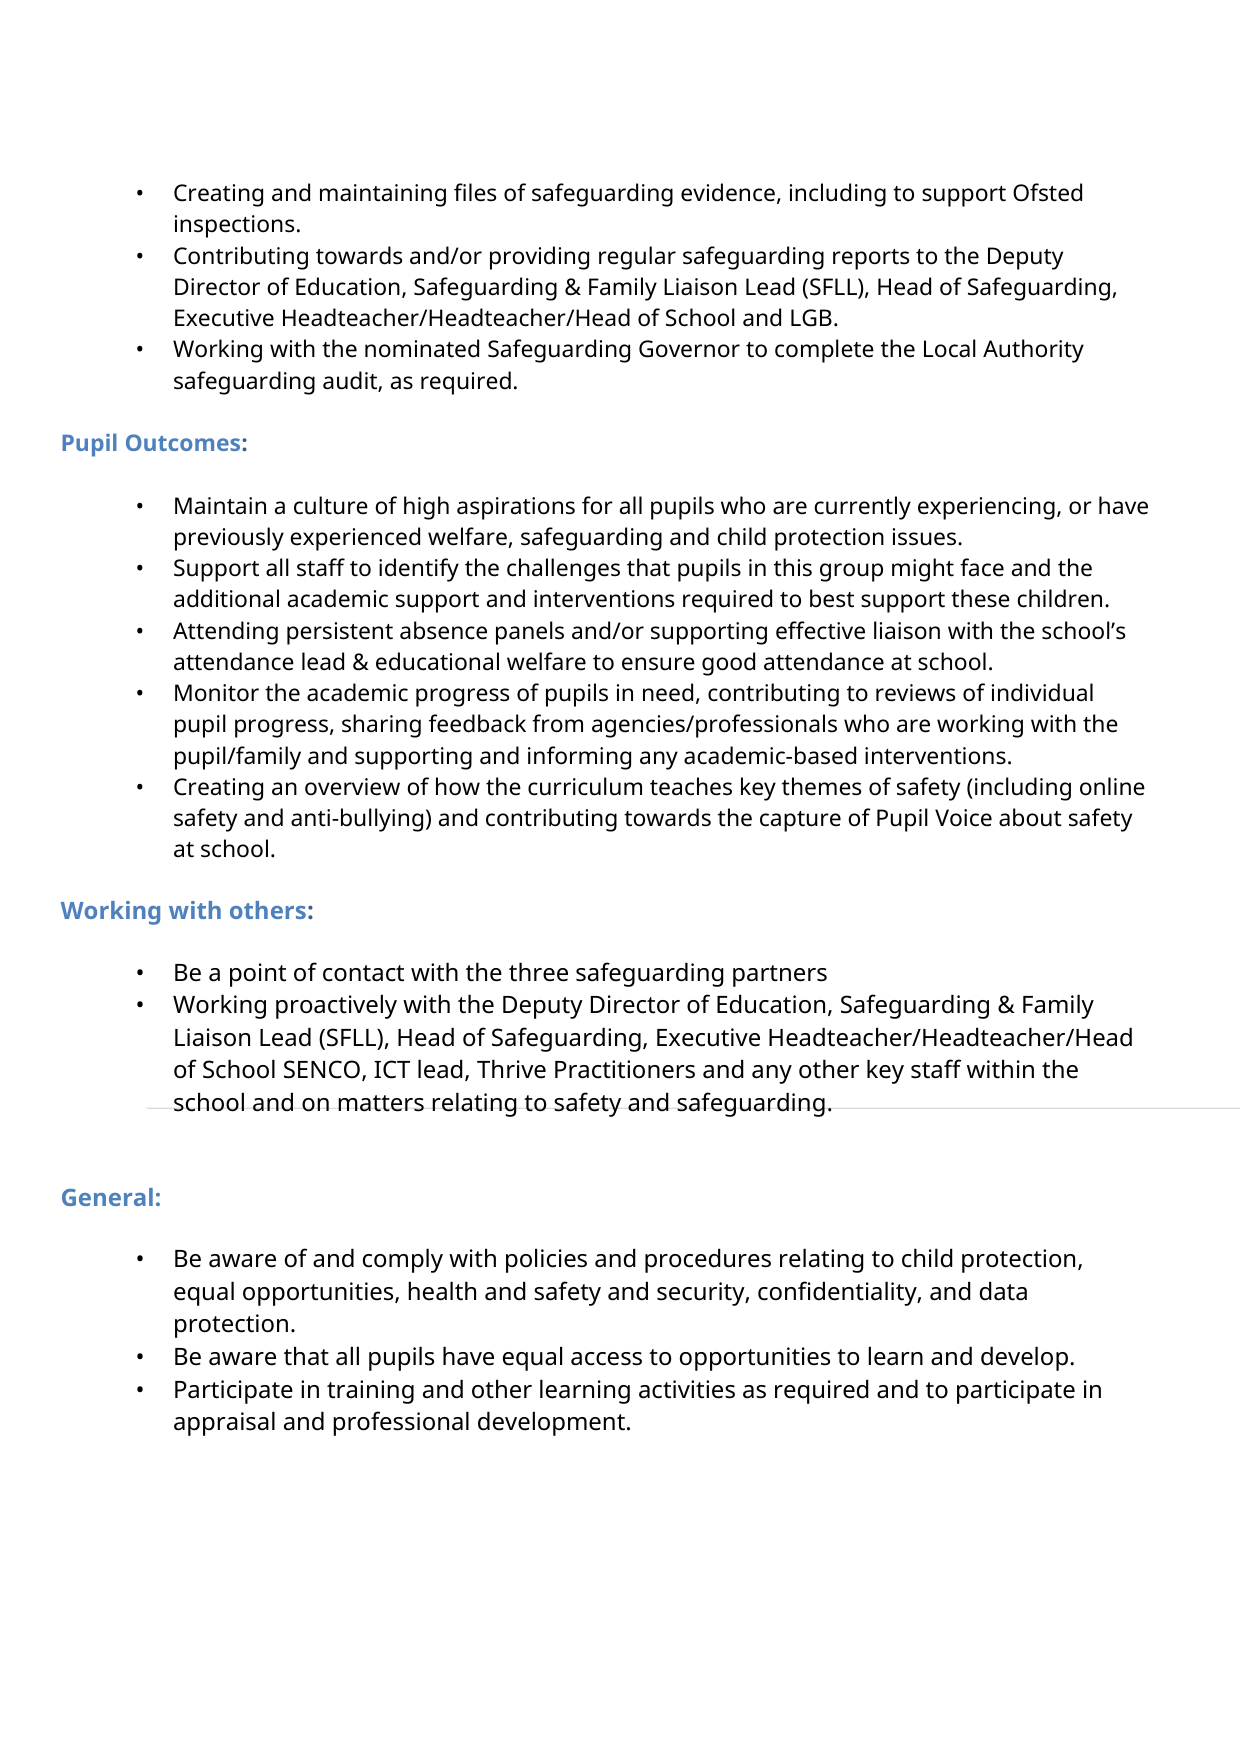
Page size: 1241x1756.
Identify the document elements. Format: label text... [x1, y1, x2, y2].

text Working with others: [60, 894, 1153, 926]
list Be aware that all pupils have equal access to opportunities to learn and develop. [135, 1340, 1153, 1372]
list Creating an overview of how the curriculum teaches key themes of safety (including online safety and anti-bullying) and contributing towards the capture of Pupil Voice about safety at school. [135, 771, 1153, 864]
list Support all staff to identify the challenges that pupils in this group might face and the additional academic support and interventions required to best support these children. [135, 552, 1153, 614]
list Creating and maintaining files of safeguarding evidence, including to support Ofsted inspections. [135, 177, 1153, 239]
list Be a point of contact with the three safeguarding partners [135, 956, 1153, 988]
list Contributing towards and/or providing regular safeguarding reports to the Deputy Director of Education, Safeguarding & Family Liaison Lead (SFLL), Head of Safeguarding, Executive Headteacher/Headteacher/Head of School and LGB. [135, 239, 1153, 333]
list Working with the nominated Safeguarding Governor to complete the Local Authority safeguarding audit, as required. [135, 333, 1153, 396]
list Be aware of and comply with policies and procedures relating to child protection, equal opportunities, health and safety and security, confidentiality, and data protection. [135, 1242, 1153, 1340]
list Monitor the academic progress of pupils in need, contributing to reviews of individual pupil progress, sharing feedback from agencies/professionals who are working with the pupil/family and supporting and informing any academic-based interventions. [135, 677, 1153, 771]
text Pupil Outcomes: [60, 427, 1153, 458]
text General: [60, 1180, 1153, 1213]
list Attending persistent absence panels and/or supporting effective liaison with the school’s attendance lead & educational welfare to ensure good attendance at school. [135, 614, 1153, 677]
list Working proactively with the Deputy Director of Education, Safeguarding & Family Liaison Lead (SFLL), Head of Safeguarding, Executive Headteacher/Headteacher/Head of School SENCO, ICT lead, Thrive Practitioners and any other key staff within the school and on matters relating to safety and safeguarding. [135, 988, 1153, 1118]
list Maintain a culture of high aspirations for all pupils who are currently experiencing, or have previously experienced welfare, safeguarding and child protection issues. [135, 489, 1153, 552]
list Participate in training and other learning activities as required and to participate in appraisal and professional development. [135, 1372, 1153, 1438]
